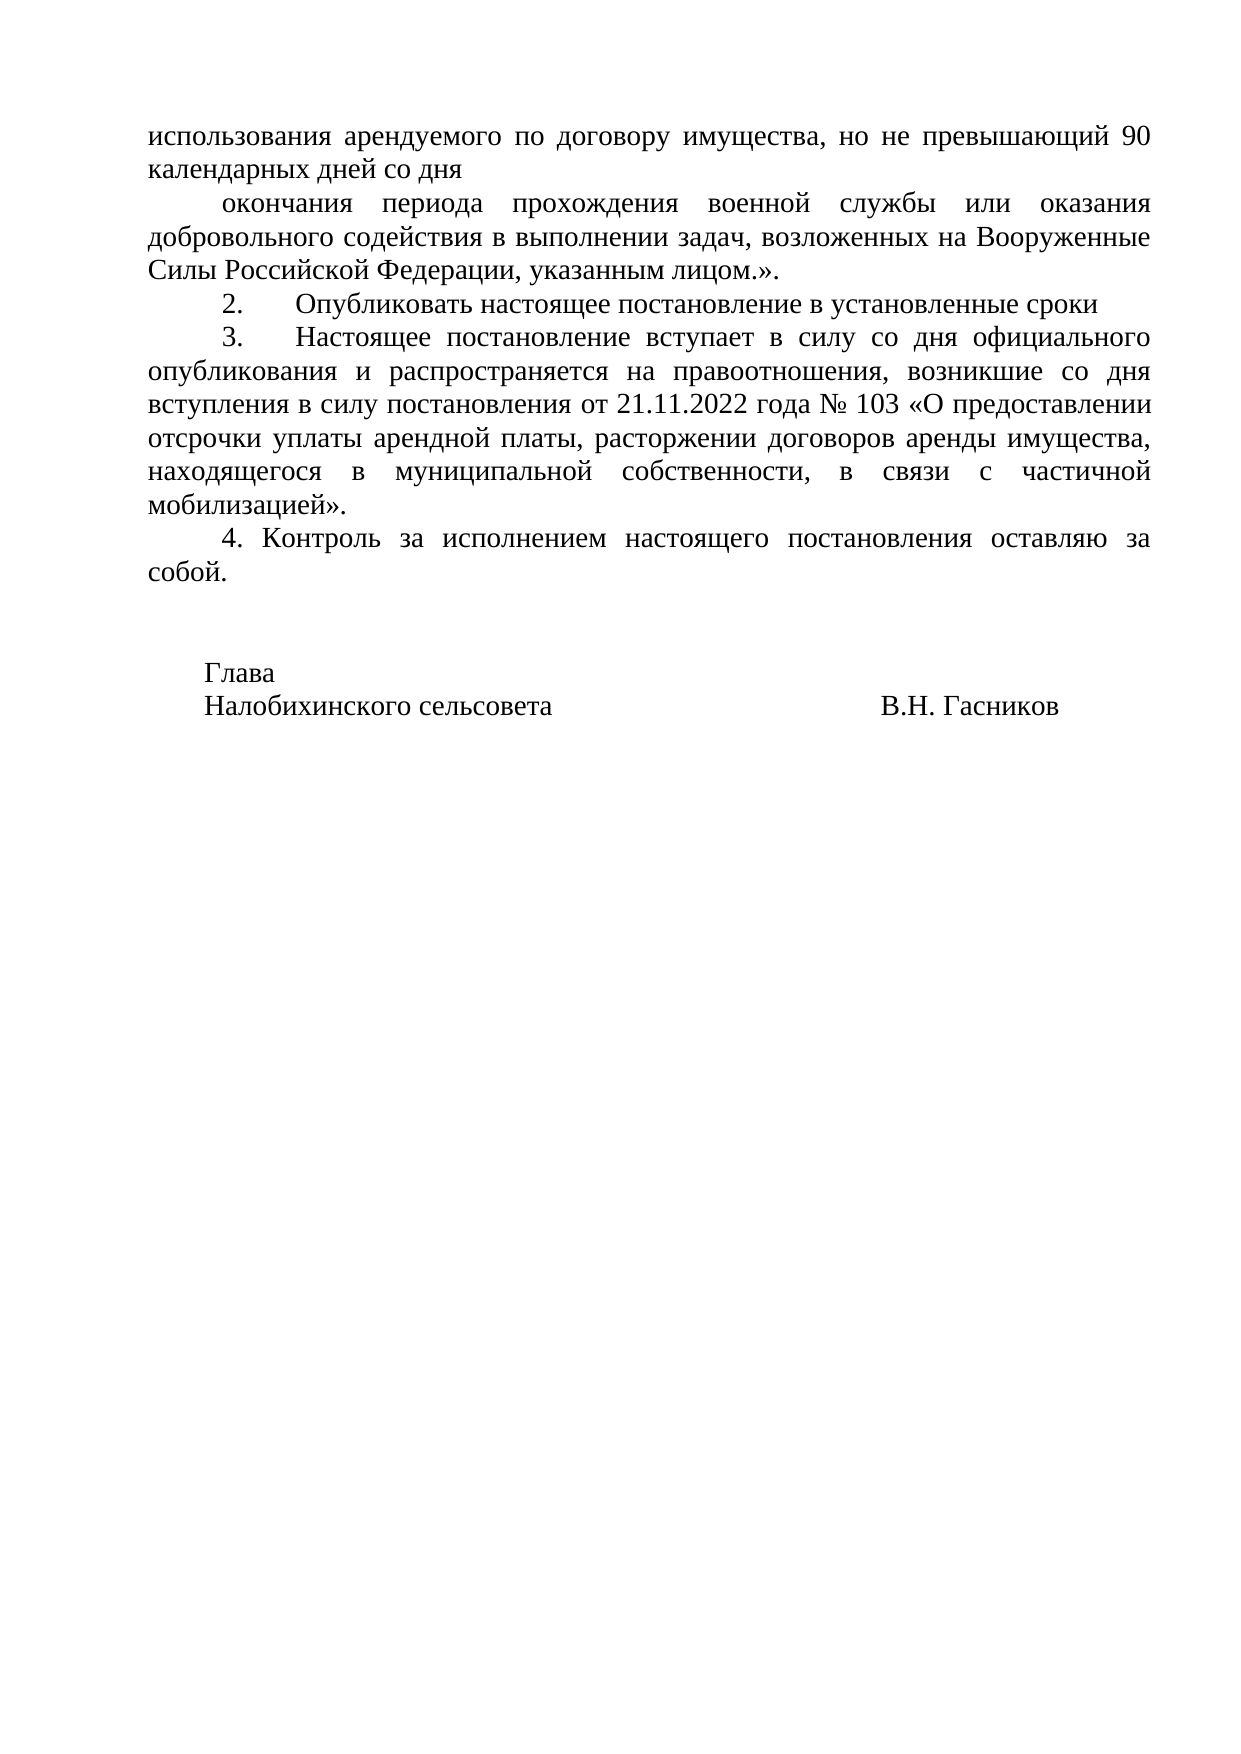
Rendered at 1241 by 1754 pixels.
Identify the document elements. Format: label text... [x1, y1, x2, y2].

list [148, 118, 1152, 185]
list Настоящее постановление вступает в силу со дня официального опубликования и распространяется на правоотношения, возникшие со дня вступления в силу постановления от 21.11.2022 года № 103 «О предоставлении отсрочки уплаты арендной платы, расторжении договоров аренды имущества, находящегося в муниципальной собственности, в связи с частичной мобилизацией». [148, 319, 1152, 521]
list окончания периода прохождения военной службы или оказания добровольного содействия в выполнении задач, возложенных на Вооруженные Силы Российской Федерации, указанным лицом.». [148, 185, 1152, 286]
text 4. Контроль за исполнением настоящего постановления оставляю за собой. [148, 521, 1152, 588]
text Глава [148, 655, 1152, 688]
text Налобихинского сельсовета В.Н. Гасников [148, 688, 1152, 722]
list Опубликовать настоящее постановление в установленные сроки [148, 286, 1152, 319]
